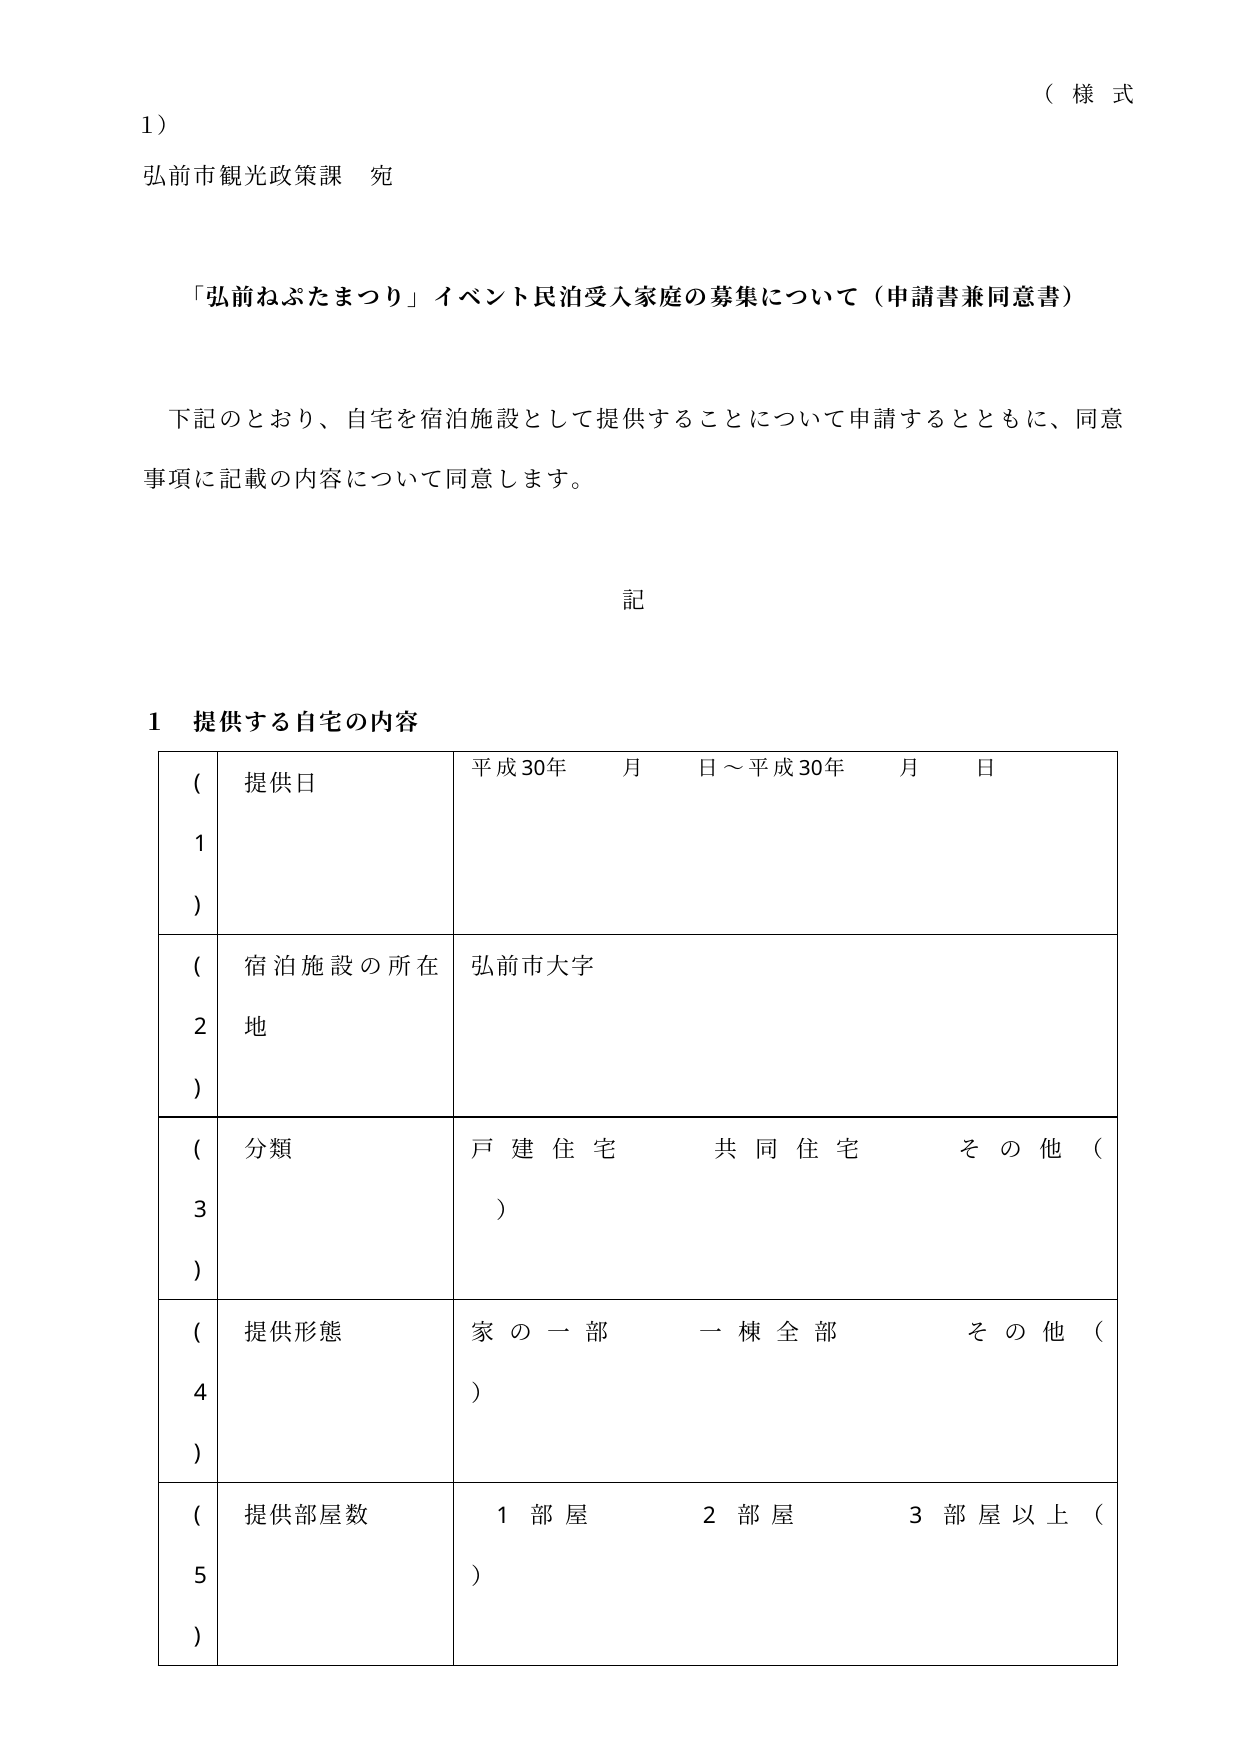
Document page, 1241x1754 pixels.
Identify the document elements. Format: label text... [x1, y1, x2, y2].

table_cell (2) [159, 935, 217, 1116]
text 下記のとおり、自宅を宿泊施設として提供することについて申請するとともに、同意事項に記載の内容について同意します。 [143, 387, 1126, 508]
table_cell 分類 [218, 1118, 453, 1299]
table_header 平成30年 月 日～平成30年 月 日 [454, 752, 1117, 933]
table_cell 提供形態 [218, 1300, 453, 1482]
table_header (1) [159, 752, 217, 933]
table_cell 家の一部 一棟全部 その他（ ） [454, 1300, 1117, 1482]
table_cell 宿泊施設の所在地 [218, 935, 453, 1116]
table_cell 弘前市大字 [454, 935, 1117, 1116]
table_cell 戸建住宅 共同住宅 その他（ ） [454, 1118, 1117, 1299]
table_cell (5) [159, 1483, 217, 1665]
table_header 提供日 [218, 752, 453, 933]
table_cell (4) [159, 1300, 217, 1482]
table_cell (3) [159, 1118, 217, 1299]
subtitle 記 [143, 569, 1126, 629]
text 弘前市観光政策課 宛 [143, 144, 1126, 205]
table_cell 提供部屋数 [218, 1483, 453, 1665]
text １ 提供する自宅の内容 [143, 690, 1126, 751]
text 「弘前ねぷたまつり」イベント民泊受入家庭の募集について（申請書兼同意書） [143, 266, 1126, 326]
table_cell 1部屋 2部屋 3部屋以上（ ） [454, 1483, 1117, 1665]
